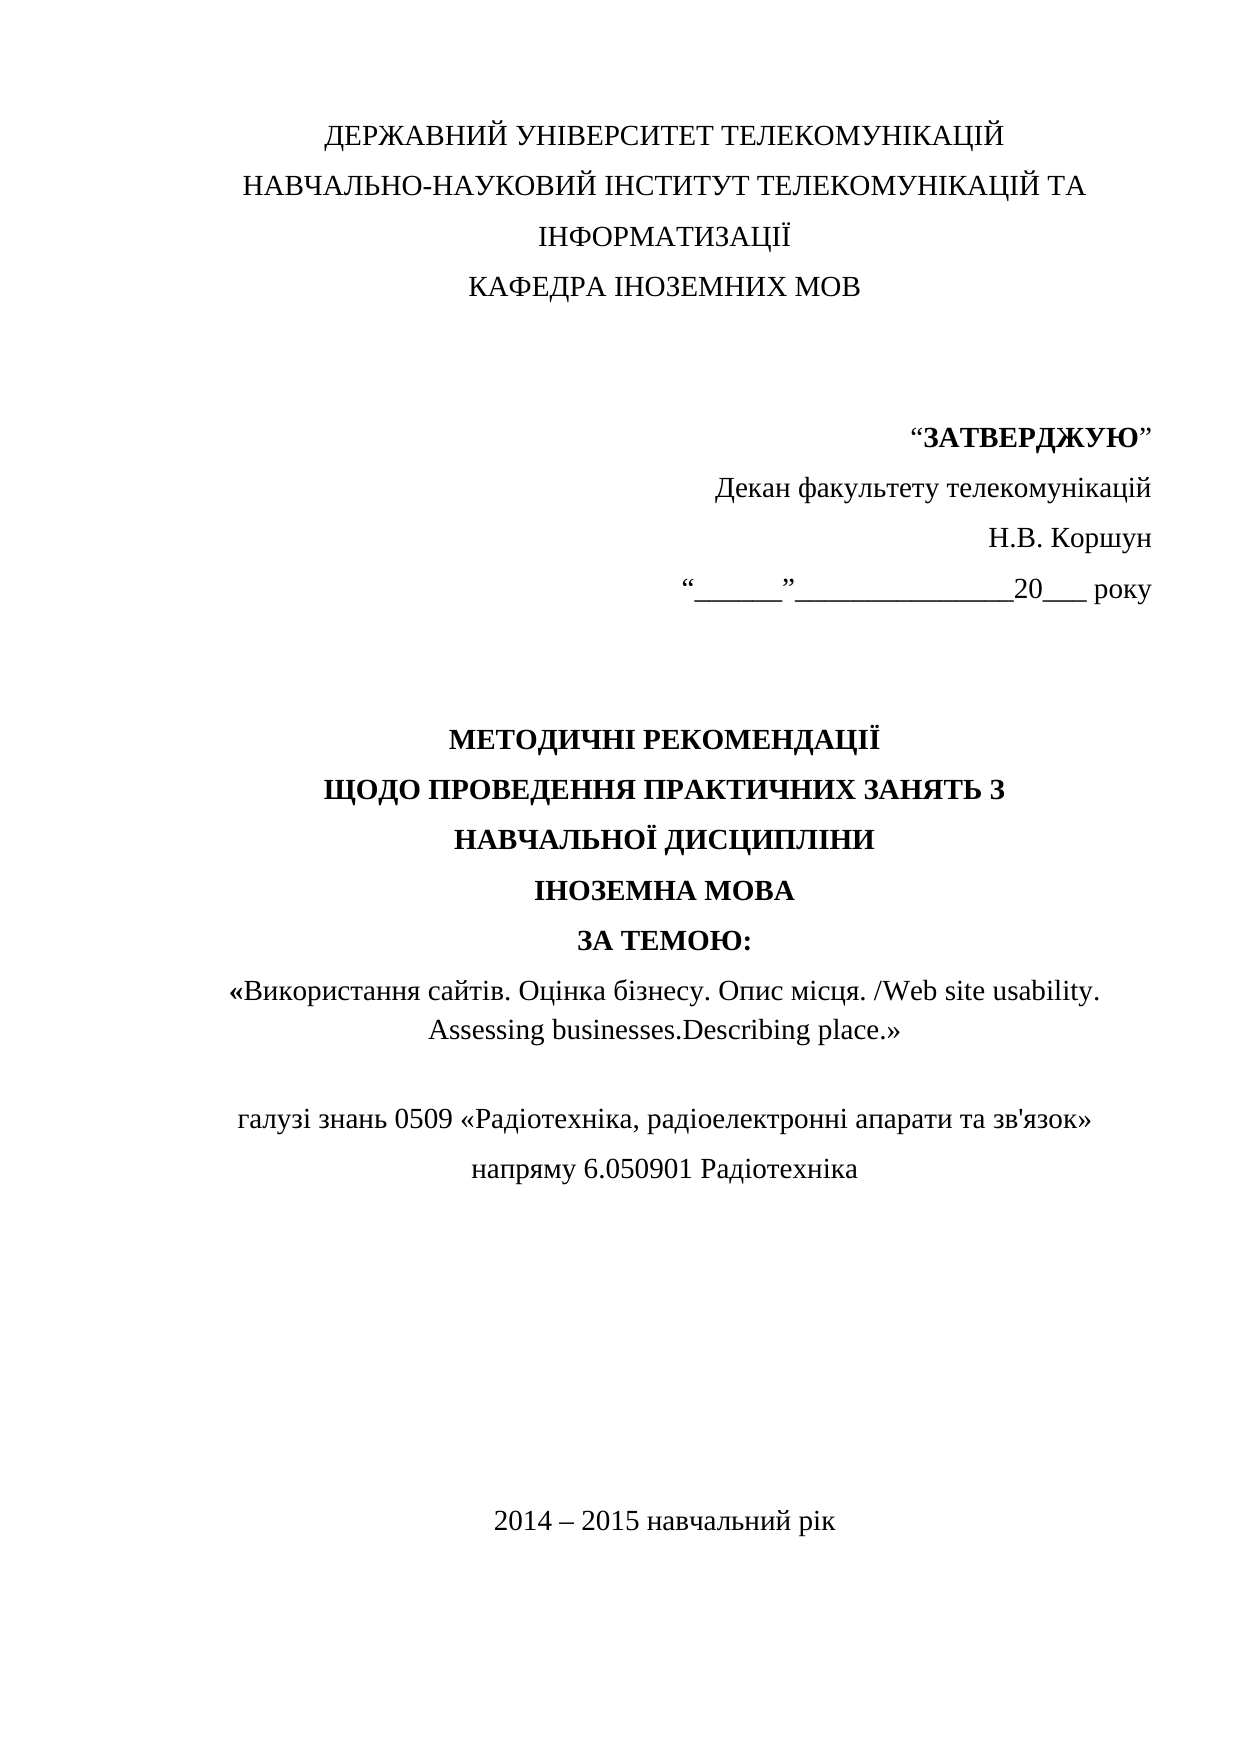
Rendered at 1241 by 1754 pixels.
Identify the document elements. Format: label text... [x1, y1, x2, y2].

text «Використання сайтів. Оцінка бізнесу. Опис місця. /Web site usability. Assessing businesses.Describing place.» [177, 973, 1152, 1046]
text МЕТОДИЧНІ РЕКОМЕНДАЦІЇ [177, 722, 1152, 755]
text “______”_______________20___ року [177, 571, 1152, 604]
text Державний університет телекомунікацій [177, 118, 1152, 152]
text іноземна мова [177, 873, 1152, 906]
text за темою: [177, 923, 1152, 957]
text 2014 – 2015 навчальний рік [177, 1503, 1152, 1537]
text напряму 6.050901 Радіотехніка [177, 1151, 1152, 1185]
text “ЗАТВЕРДЖУЮ” [413, 420, 1152, 453]
text галузі знань 0509 «Радіотехніка, радіоелектронні апарати та зв'язок» [177, 1101, 475, 1134]
text Декан факультету телекомунікацій [413, 470, 1152, 504]
text НАВЧАЛЬНОЇ ДИСЦИПЛІНИ [177, 822, 1152, 856]
text Навчально-науковий інститут телекомунікацій та інформатизації [177, 168, 1152, 252]
text ЩОДО ПРОВЕДЕННЯ ПРАКТИЧНИХ ЗАНЯТЬ З [177, 772, 1152, 806]
text кафедра іноземних мов [177, 269, 1152, 303]
text Н.В. Коршун [413, 521, 1152, 554]
